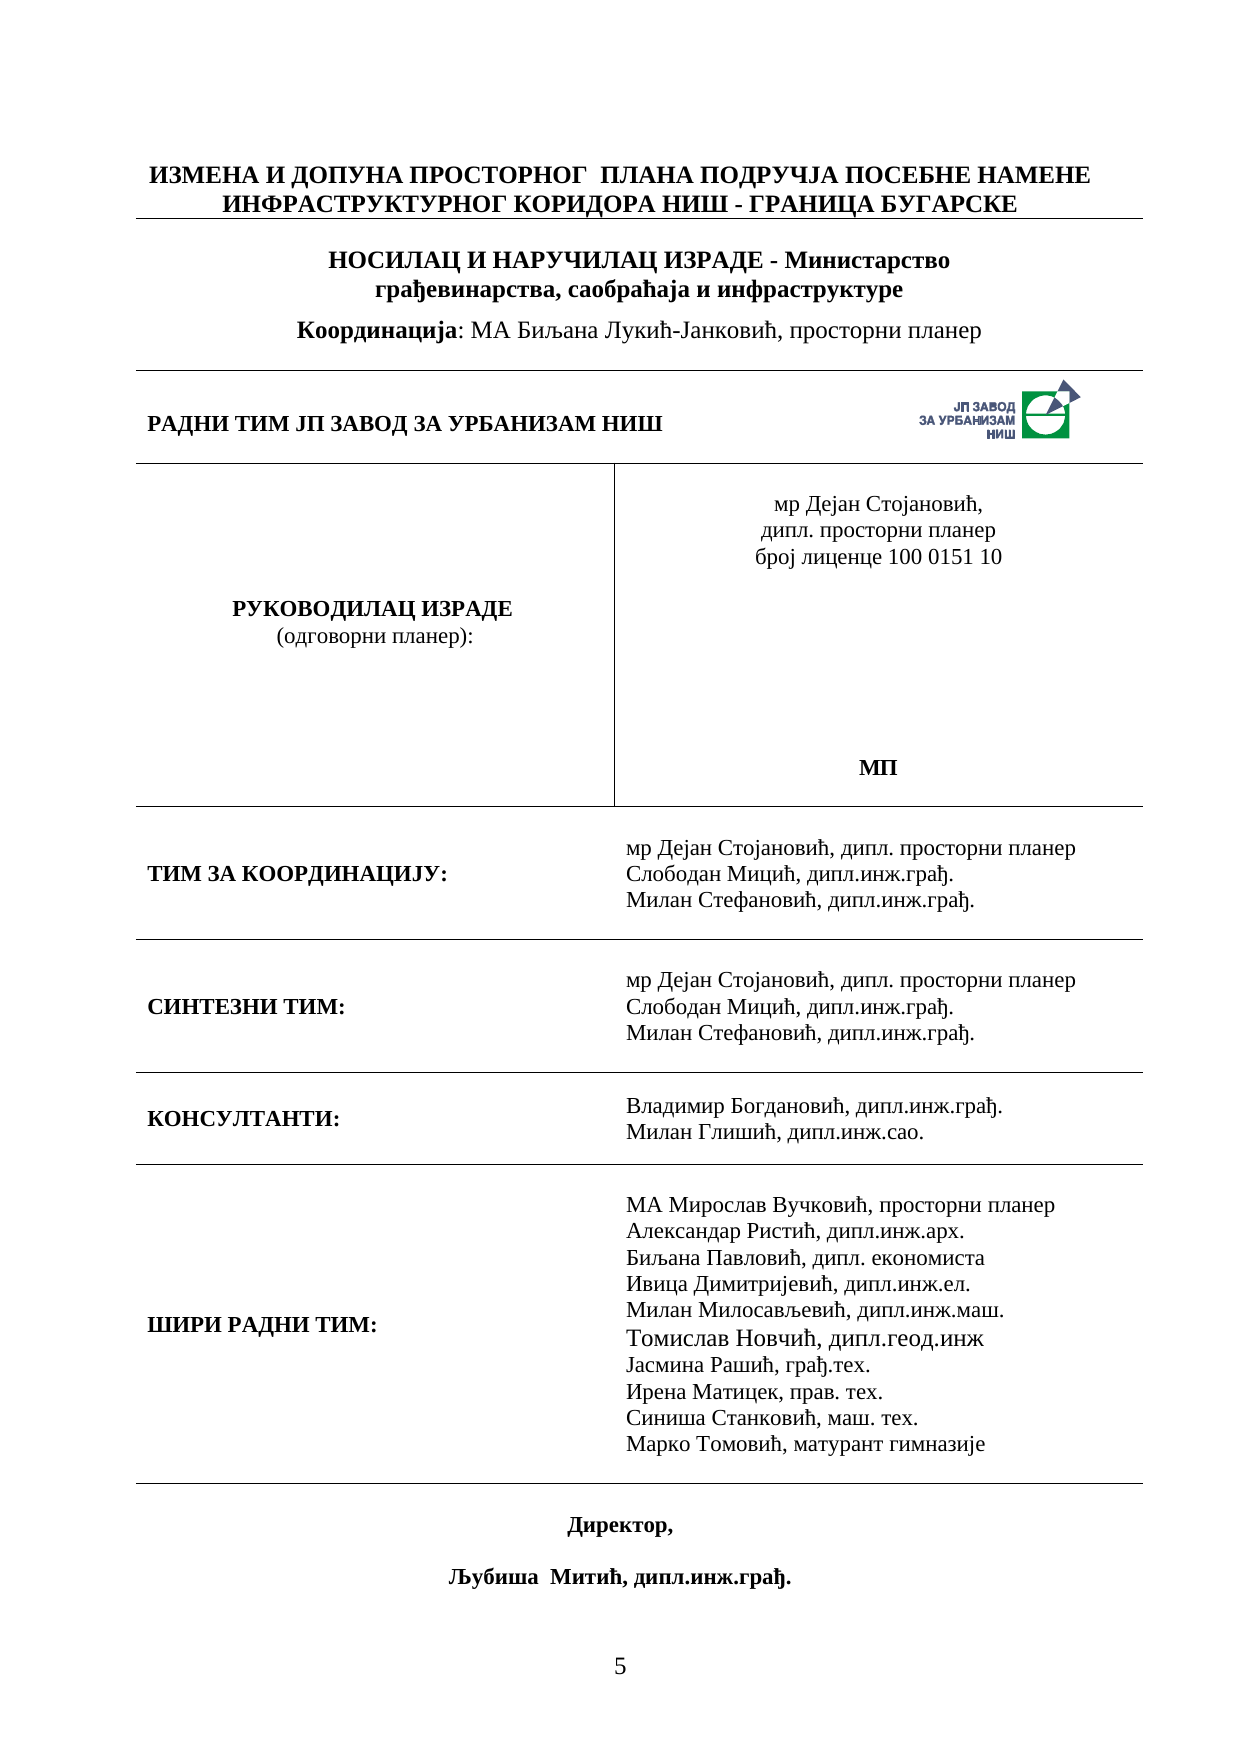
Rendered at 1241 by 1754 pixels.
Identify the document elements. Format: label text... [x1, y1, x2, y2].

table_cell ШИРИ РАДНИ ТИМ: [136, 1165, 614, 1483]
table_cell РУКОВОДИЛАЦ ИЗРАДЕ (одговорни планер): [136, 464, 614, 806]
text Директор, [147, 1511, 1093, 1537]
text ИЗМЕНА И ДОПУНА ПРОСТОРНОГ ПЛАНА ПОДРУЧЈА ПОСЕБНЕ НАМЕНЕ ИНФРАСТРУКТУРНОГ КОРИДОРА НИШ - ГРАНИЦА БУГАРСКЕ [147, 160, 1093, 217]
table_cell мр Дејан Стојановић, дипл. просторни планер број лиценце 100 0151 10 МП [615, 464, 1143, 806]
table_cell СИНТЕЗНИ ТИМ: [136, 940, 614, 1072]
table_cell мр Дејан Стојановић, дипл. просторни планер Слободан Мицић, дипл.инж.грађ. Милан Стефановић, дипл.инж.грађ. [615, 807, 1143, 939]
text Љубиша Митић, дипл.инж.грађ. [147, 1563, 1093, 1590]
table_header НОСИЛАЦ И НАРУЧИЛАЦ ИЗРАДЕ - Министарство грађевинарства, саобраћаја и инфраструктуре Координација: МА Биљана Лукић-Јанковић, просторни планер [136, 219, 1143, 370]
table_cell МА Мирослав Вучковић, просторни планер Александар Ристић, дипл.инж.арх. Биљана Павловић, дипл. економиста Ивица Димитријевић, дипл.инж.ел. Милан Милосављевић, дипл.инж.маш. Томислав Новчић, дипл.геод.инж Јасмина Рашић, грађ.тех. Ирена Матицек, прав. тех. Синиша Станковић, маш. тех. Марко Томовић, матурант гимназије [615, 1165, 1143, 1483]
table_cell КОНСУЛТАНТИ: [136, 1073, 614, 1163]
table_cell РАДНИ ТИМ ЈП ЗАВОД ЗА УРБАНИЗАМ НИШ [136, 371, 1143, 463]
table_cell Владимир Богдановић, дипл.инж.грађ. Милан Глишић, дипл.инж.сао. [615, 1073, 1143, 1163]
table_cell ТИМ ЗА КООРДИНАЦИЈУ: [136, 807, 614, 939]
table_cell мр Дејан Стојановић, дипл. просторни планер Слободан Мицић, дипл.инж.грађ. Милан Стефановић, дипл.инж.грађ. [615, 940, 1143, 1072]
